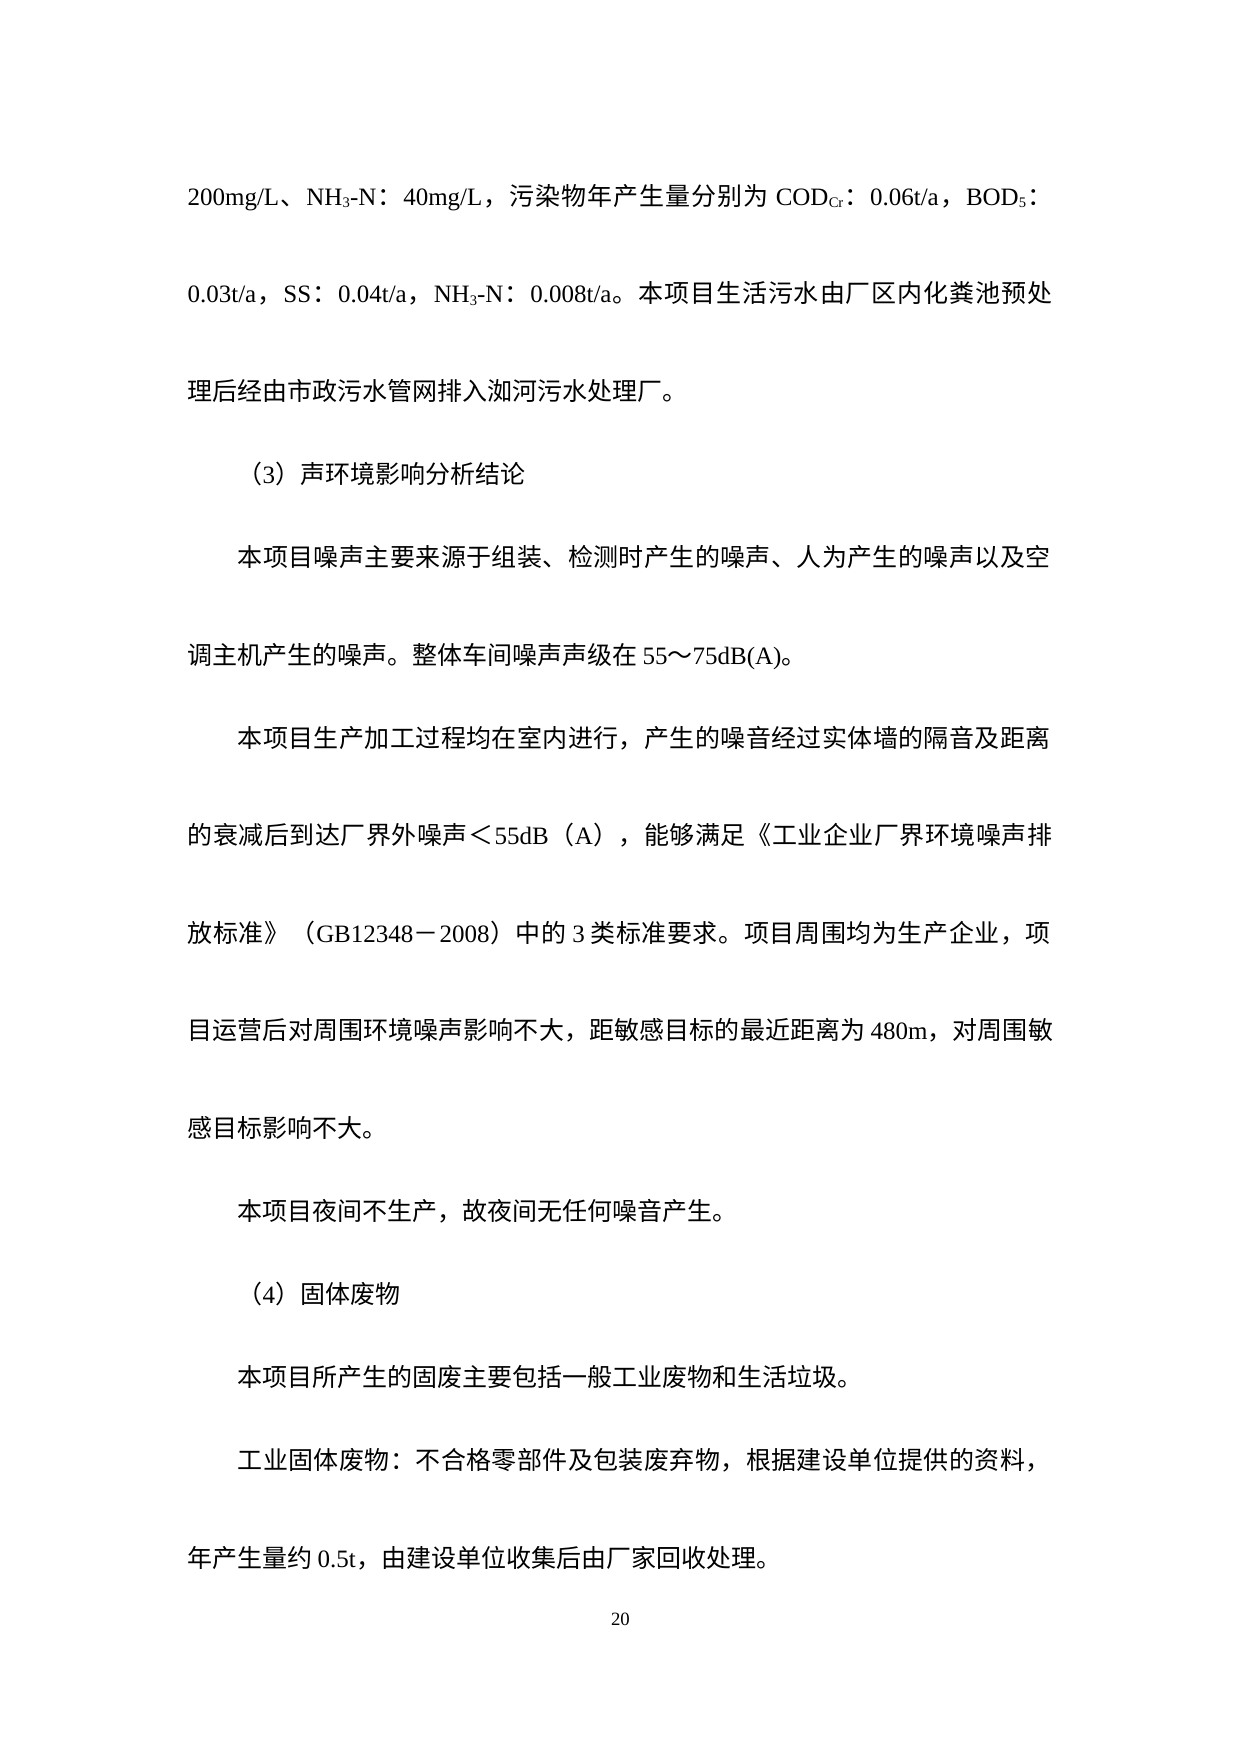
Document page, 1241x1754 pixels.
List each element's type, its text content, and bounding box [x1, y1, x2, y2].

text 本项目噪声主要来源于组装、检测时产生的噪声、人为产生的噪声以及空调主机产生的噪声。整体车间噪声声级在55～75dB(A)。 [187, 523, 1053, 686]
text 本项目生产加工过程均在室内进行，产生的噪音经过实体墙的隔音及距离的衰减后到达厂界外噪声＜55dB（A），能够满足《工业企业厂界环境噪声排放标准》（GB12348－2008）中的3类标准要求。项目周围均为生产企业，项目运营后对周围环境噪声影响不大，距敏感目标的最近距离为480m，对周围敏感目标影响不大。 [187, 704, 1053, 1159]
text 工业固体废物：不合格零部件及包装废弃物，根据建设单位提供的资料，年产生量约0.5t，由建设单位收集后由厂家回收处理。 [187, 1426, 1053, 1589]
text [187, 162, 1053, 422]
text （4）固体废物 [187, 1260, 1053, 1325]
text 本项目所产生的固废主要包括一般工业废物和生活垃圾。 [187, 1343, 1053, 1408]
text （3）声环境影响分析结论 [187, 440, 1053, 505]
text 本项目夜间不生产，故夜间无任何噪音产生。 [187, 1177, 1053, 1242]
